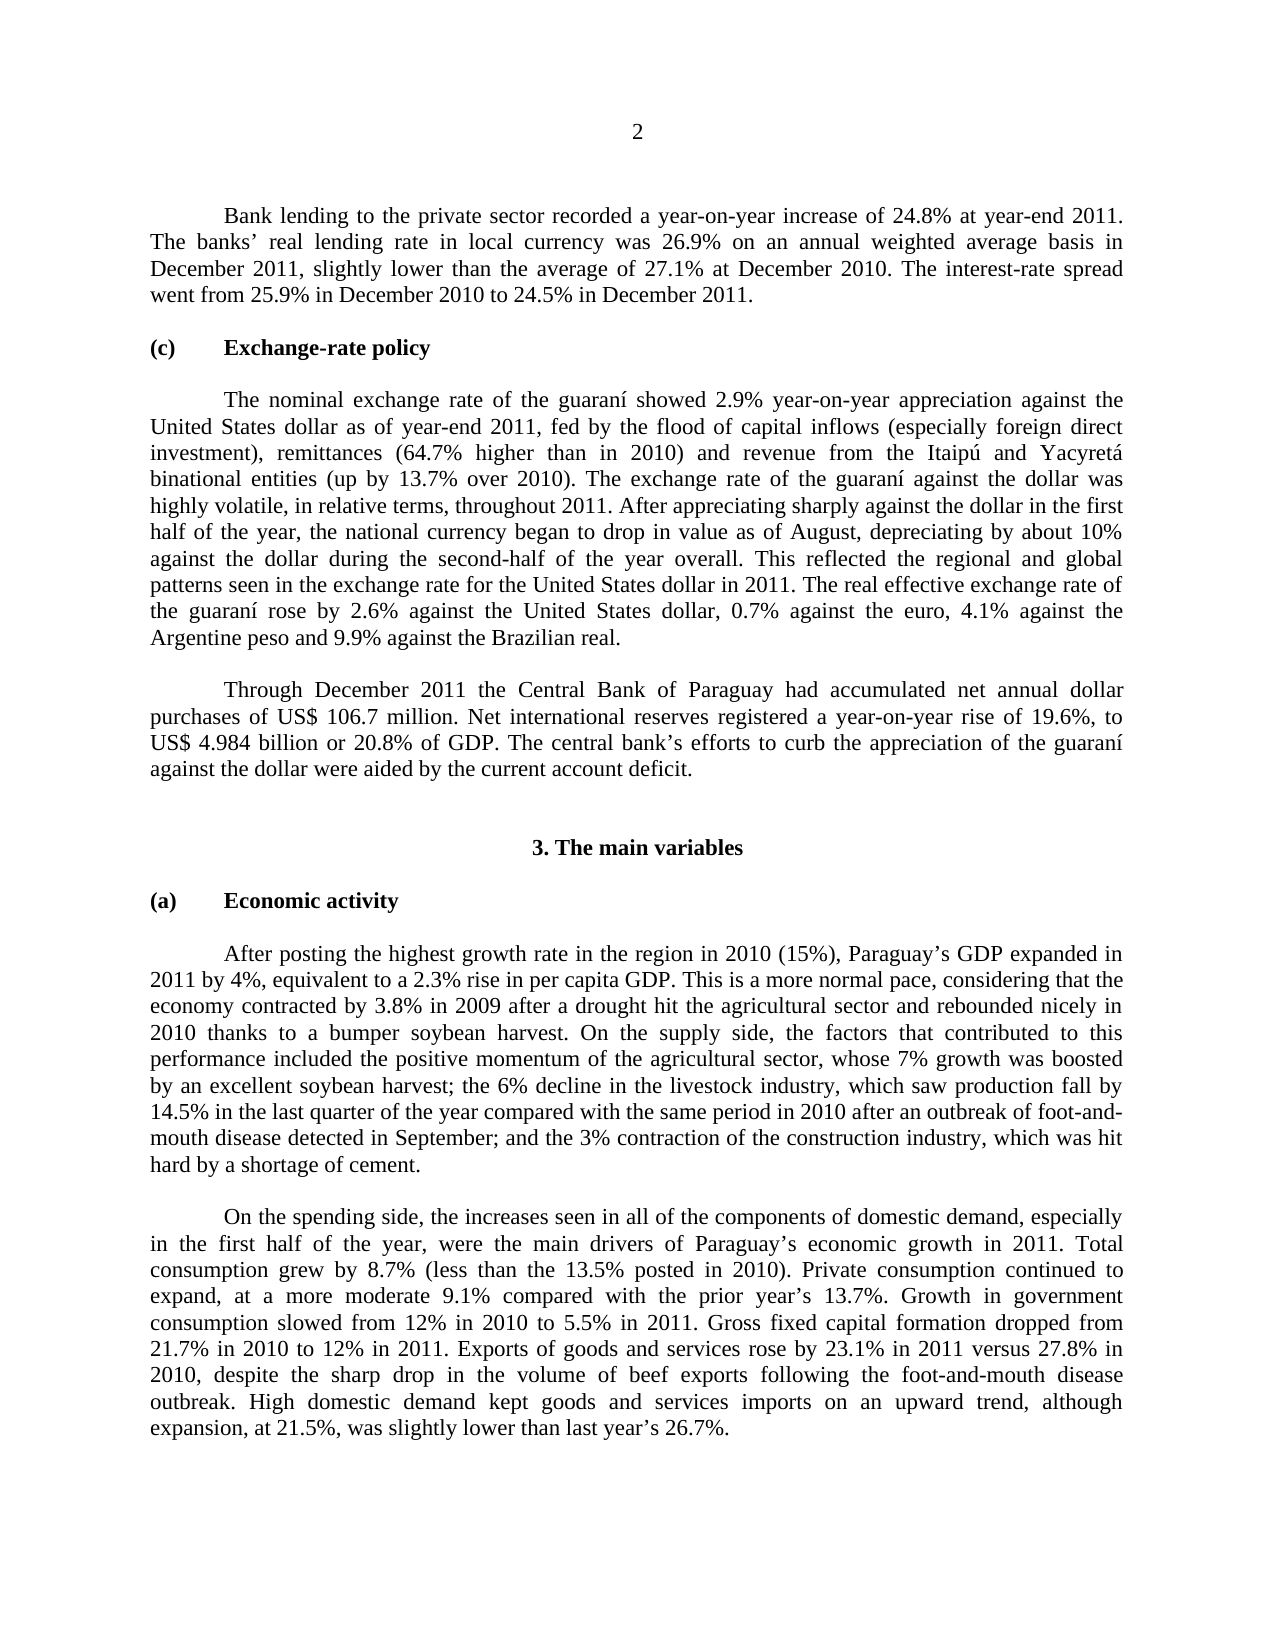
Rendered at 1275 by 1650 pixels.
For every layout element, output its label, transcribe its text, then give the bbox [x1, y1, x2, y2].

text (c) Exchange-rate policy [150, 334, 1125, 360]
text Bank lending to the private sector recorded a year-on-year increase of 24.8% at year-end 2011. The banks’ real lending rate in local currency was 26.9% on an annual weighted average basis in December 2011, slightly lower than the average of 27.1% at December 2010. The interest-rate spread went from 25.9% in December 2010 to 24.5% in December 2011. [150, 202, 1125, 307]
text Through December 2011 the Central Bank of Paraguay had accumulated net annual dollar purchases of US$ 106.7 million. Net international reserves registered a year-on-year rise of 19.6%, to US$ 4.984 billion or 20.8% of GDP. The central bank’s efforts to curb the appreciation of the guaraní against the dollar were aided by the current account deficit. [150, 676, 1125, 782]
text The nominal exchange rate of the guaraní showed 2.9% year-on-year appreciation against the United States dollar as of year-end 2011, fed by the flood of capital inflows (especially foreign direct investment), remittances (64.7% higher than in 2010) and revenue from the Itaipú and Yacyretá binational entities (up by 13.7% over 2010). The exchange rate of the guaraní against the dollar was highly volatile, in relative terms, throughout 2011. After appreciating sharply against the dollar in the first half of the year, the national currency began to drop in value as of August, depreciating by about 10% against the dollar during the second-half of the year overall. This reflected the regional and global patterns seen in the exchange rate for the United States dollar in 2011. The real effective exchange rate of the guaraní rose by 2.6% against the United States dollar, 0.7% against the euro, 4.1% against the Argentine peso and 9.9% against the Brazilian real. [150, 386, 1125, 650]
text (a) Economic activity [150, 887, 1125, 913]
text 3. The main variables [150, 834, 1125, 861]
text After posting the highest growth rate in the region in 2010 (15%), Paraguay’s GDP expanded in 2011 by 4%, equivalent to a 2.3% rise in per capita GDP. This is a more normal pace, considering that the economy contracted by 3.8% in 2009 after a drought hit the agricultural sector and rebounded nicely in 2010 thanks to a bumper soybean harvest. On the supply side, the factors that contributed to this performance included the positive momentum of the agricultural sector, whose 7% growth was boosted by an excellent soybean harvest; the 6% decline in the livestock industry, which saw production fall by 14.5% in the last quarter of the year compared with the same period in 2010 after an outbreak of foot-and-mouth disease detected in September; and the 3% contraction of the construction industry, which was hit hard by a shortage of cement. [150, 940, 1125, 1177]
text On the spending side, the increases seen in all of the components of domestic demand, especially in the first half of the year, were the main drivers of Paraguay’s economic growth in 2011. Total consumption grew by 8.7% (less than the 13.5% posted in 2010). Private consumption continued to expand, at a more moderate 9.1% compared with the prior year’s 13.7%. Growth in government consumption slowed from 12% in 2010 to 5.5% in 2011. Gross fixed capital formation dropped from 21.7% in 2010 to 12% in 2011. Exports of goods and services rose by 23.1% in 2011 versus 27.8% in 2010, despite the sharp drop in the volume of beef exports following the foot-and-mouth disease outbreak. High domestic demand kept goods and services imports on an upward trend, although expansion, at 21.5%, was slightly lower than last year’s 26.7%. [150, 1203, 1125, 1441]
